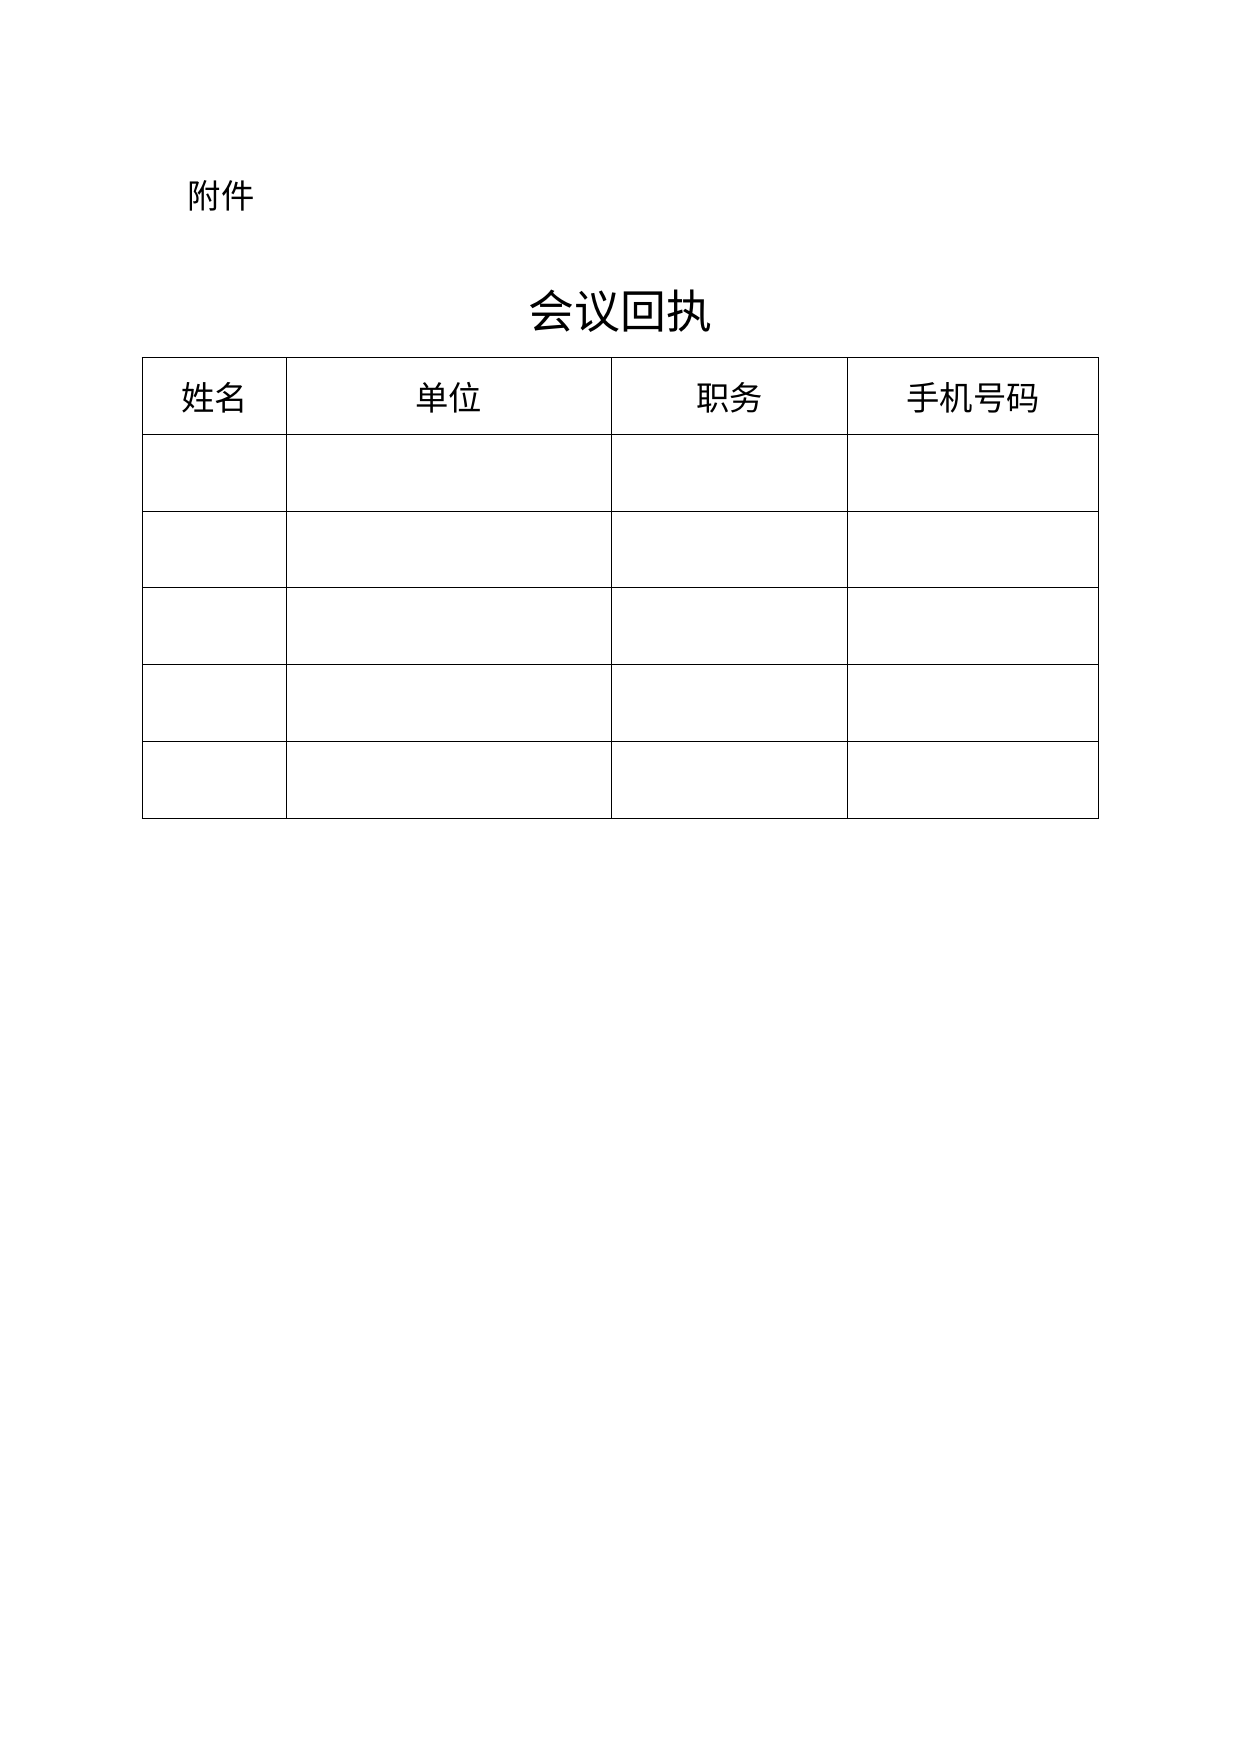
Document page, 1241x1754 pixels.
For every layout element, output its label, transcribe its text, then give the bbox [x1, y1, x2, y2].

table_cell [143, 435, 286, 511]
table_cell [848, 742, 1098, 818]
table_cell [143, 588, 286, 664]
table_cell [848, 512, 1098, 587]
text 会议回执 [187, 259, 1053, 357]
text 附件 [187, 162, 1053, 227]
table_cell [287, 742, 611, 818]
table_cell [612, 665, 847, 741]
table_cell [287, 665, 611, 741]
table_header 职务 [612, 358, 847, 434]
table_header 单位 [287, 358, 611, 434]
table_cell [287, 435, 611, 511]
table_cell [143, 665, 286, 741]
table_header 手机号码 [848, 358, 1098, 434]
table_cell [848, 435, 1098, 511]
table_cell [612, 742, 847, 818]
table_cell [848, 588, 1098, 664]
table_cell [287, 512, 611, 587]
table_cell [143, 742, 286, 818]
table_cell [612, 588, 847, 664]
table_cell [287, 588, 611, 664]
table_header 姓名 [143, 358, 286, 434]
table_cell [612, 435, 847, 511]
table_cell [612, 512, 847, 587]
table_cell [143, 512, 286, 587]
table_cell [848, 665, 1098, 741]
